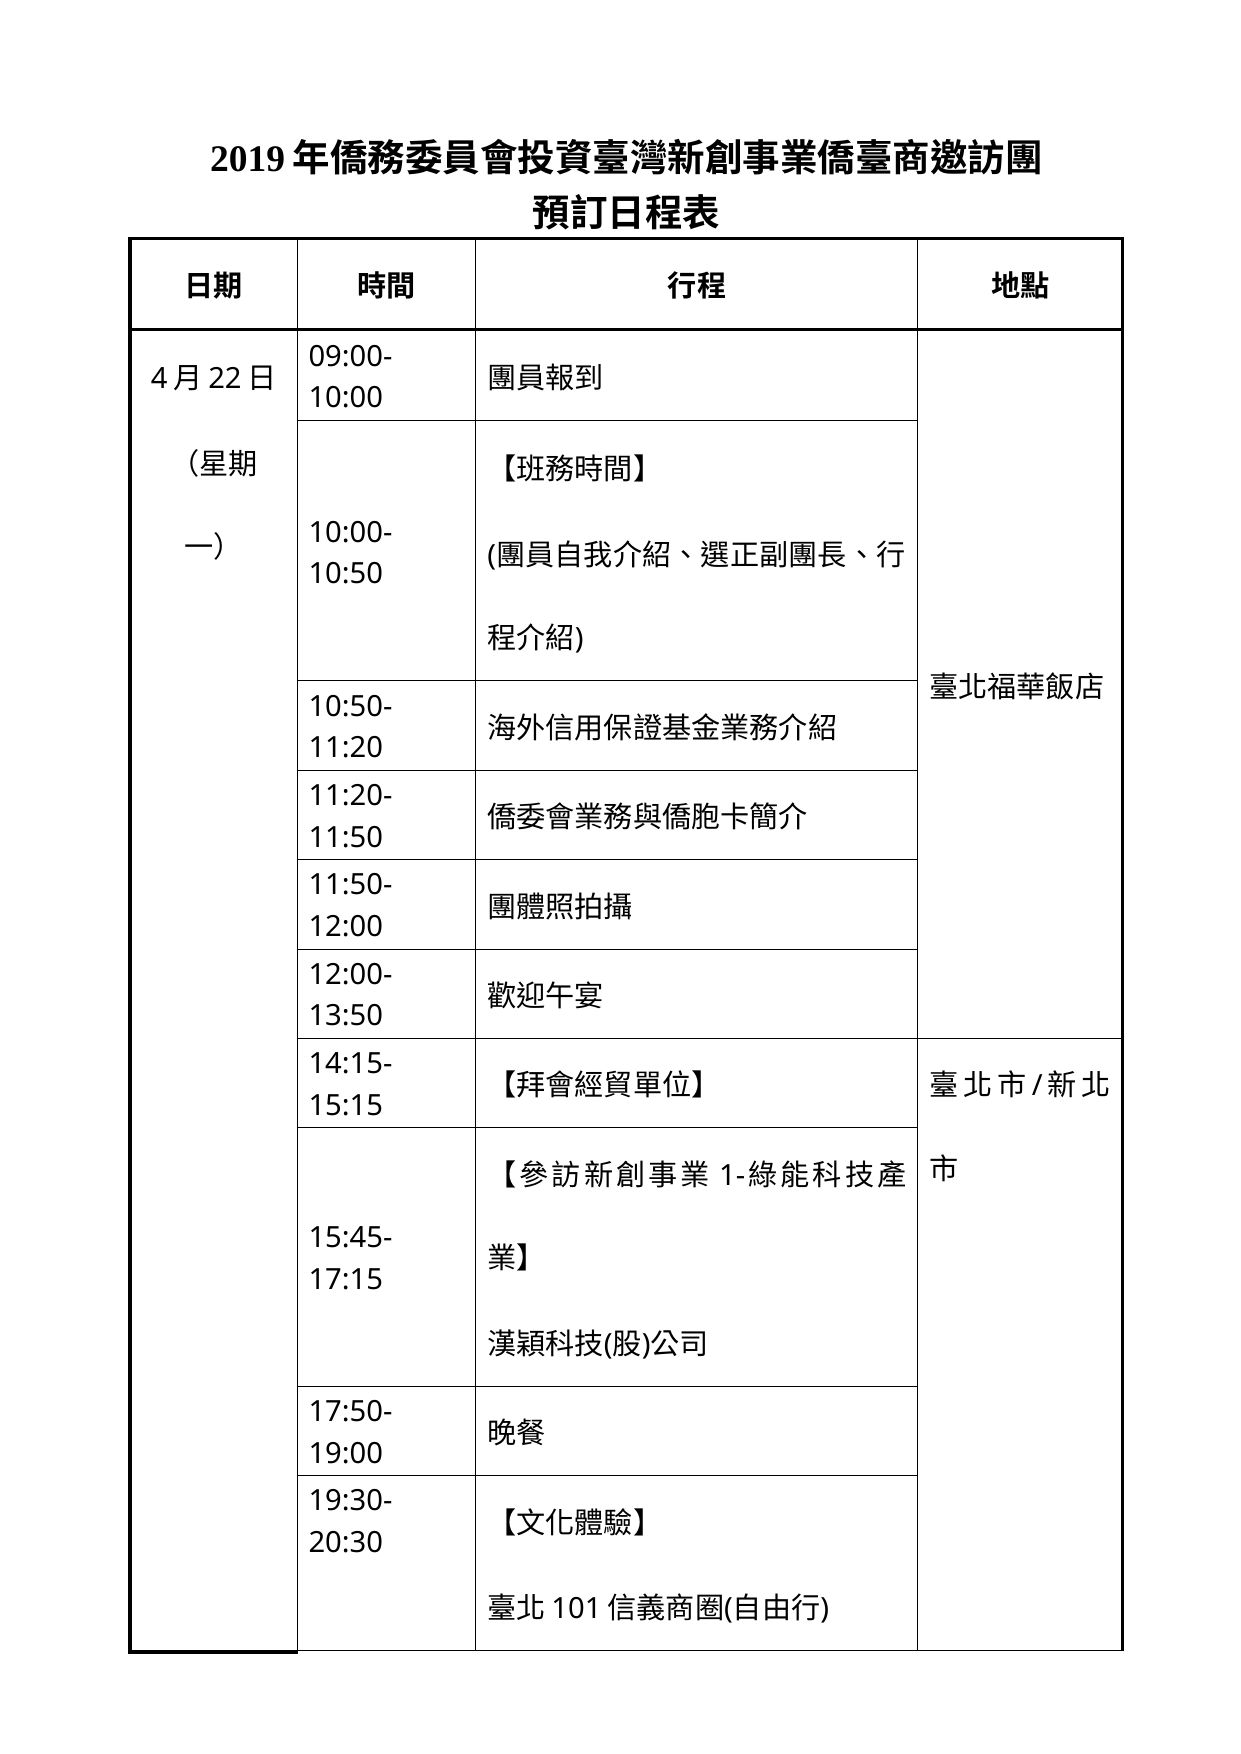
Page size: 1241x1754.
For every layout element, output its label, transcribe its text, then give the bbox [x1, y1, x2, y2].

table_cell 【拜會經貿單位】 [476, 1039, 917, 1127]
table_cell 團員報到 [476, 331, 917, 420]
table_cell 09:00-10:00 [298, 331, 475, 420]
table_cell 11:50-12:00 [298, 860, 475, 948]
table_header 地點 [918, 240, 1121, 328]
table_cell 晚餐 [476, 1387, 917, 1475]
table_cell 17:50-19:00 [298, 1387, 475, 1475]
table_cell 僑委會業務與僑胞卡簡介 [476, 771, 917, 859]
table_cell 11:20-11:50 [298, 771, 475, 859]
table_cell 14:15-15:15 [298, 1039, 475, 1127]
table_cell 海外信用保證基金業務介紹 [476, 681, 917, 770]
table_cell 19:30-20:30 [298, 1476, 475, 1650]
table_cell 12:00-13:50 [298, 950, 475, 1038]
table_cell 【班務時間】 (團員自我介紹、選正副團長、行程介紹) [476, 421, 917, 680]
table_cell 15:45-17:15 [298, 1128, 475, 1386]
table_cell 臺北福華飯店 [918, 331, 1121, 1038]
table_cell 【文化體驗】 臺北101信義商圈(自由行) [476, 1476, 917, 1650]
table_header 時間 [298, 240, 475, 328]
text 2019年僑務委員會投資臺灣新創事業僑臺商邀訪團 [130, 128, 1122, 182]
table_cell 團體照拍攝 [476, 860, 917, 948]
table_cell 歡迎午宴 [476, 950, 917, 1038]
table_cell 臺北市/新北市 [918, 1039, 1121, 1650]
table_header 行程 [476, 240, 917, 328]
table_header 日期 [132, 240, 297, 328]
table_cell 10:50-11:20 [298, 681, 475, 770]
text 預訂日程表 [130, 182, 1122, 237]
table_cell 【參訪新創事業1-綠能科技產業】 漢穎科技(股)公司 [476, 1128, 917, 1386]
table_cell 10:00-10:50 [298, 421, 475, 680]
table_cell 4月22日 （星期一） [132, 331, 297, 1650]
